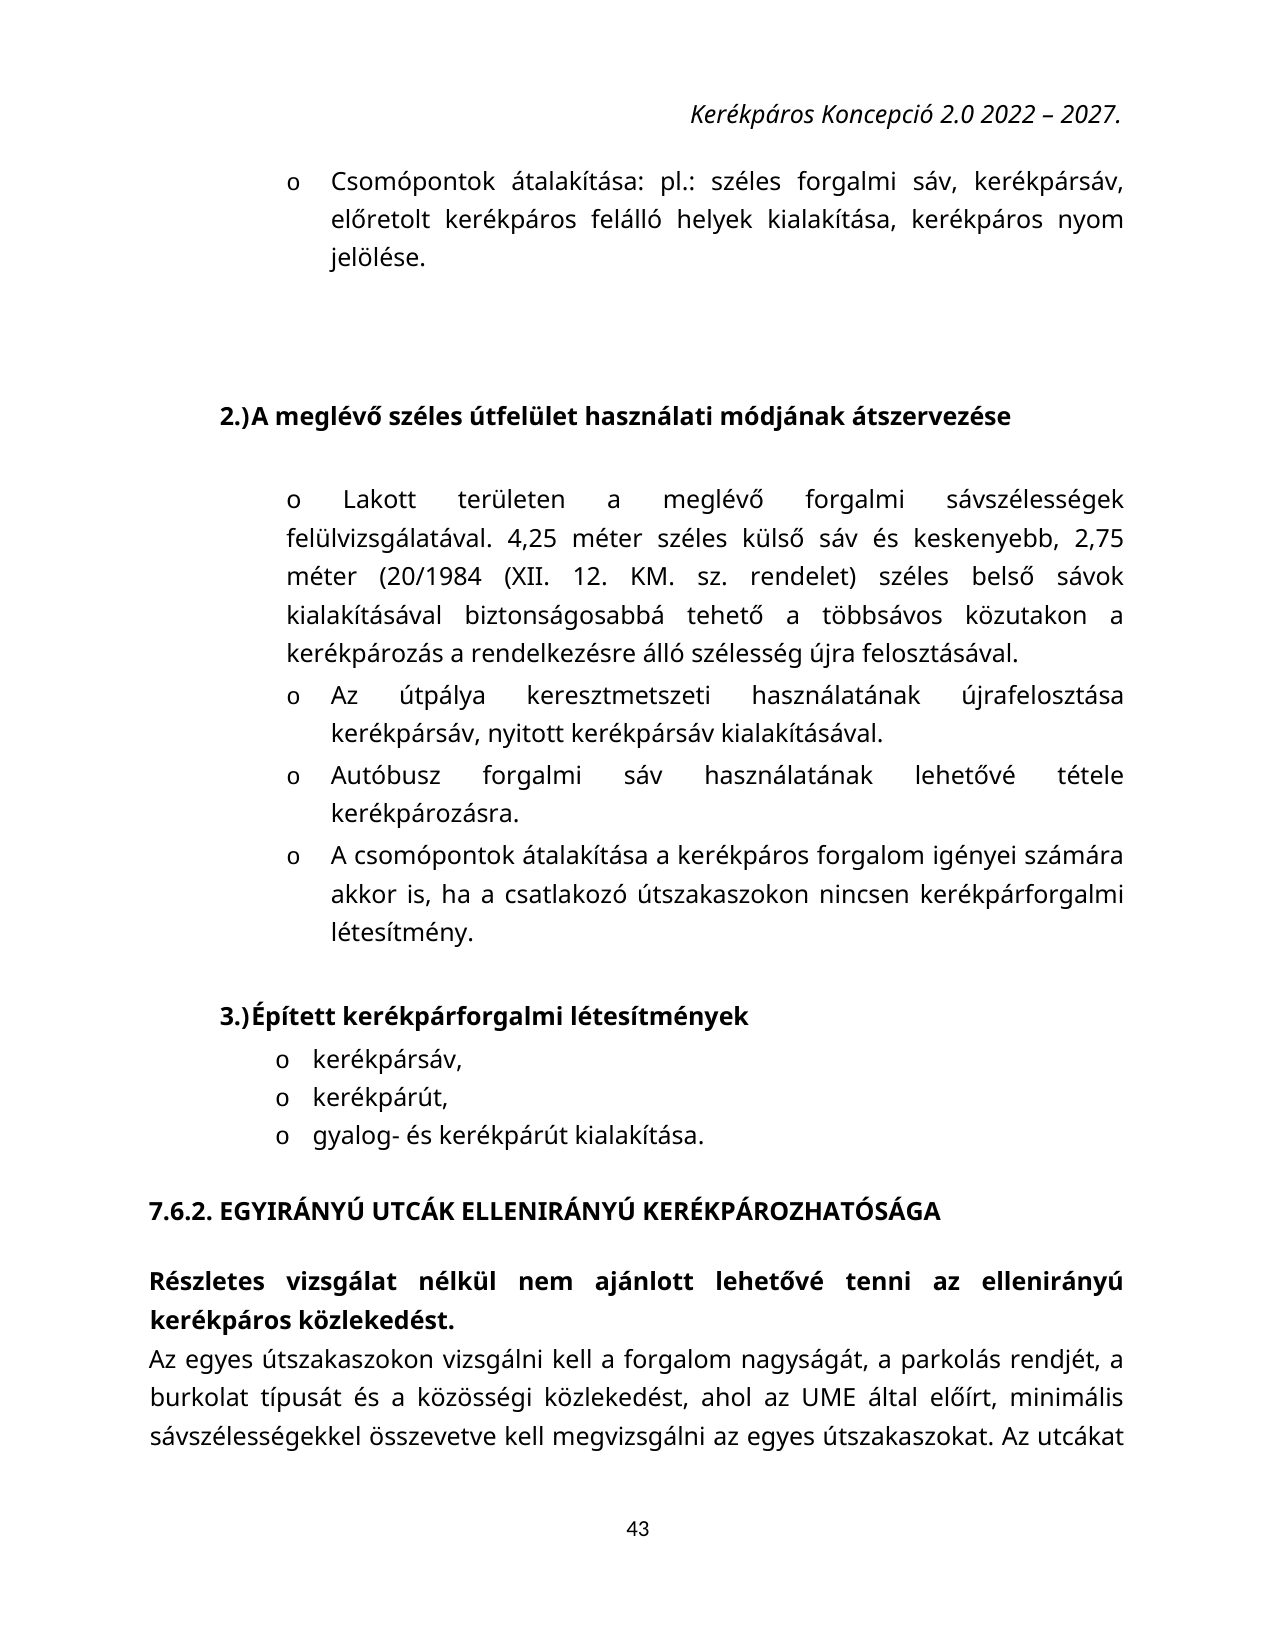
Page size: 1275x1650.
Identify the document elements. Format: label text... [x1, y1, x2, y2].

list Épített kerékpárforgalmi létesítmények [219, 998, 1125, 1032]
list Az útpálya keresztmetszeti használatának újrafelosztása kerékpársáv, nyitott kerékpársáv kialakításával. [286, 678, 1125, 750]
list kerékpársáv, [275, 1041, 1125, 1076]
text Részletes vizsgálat nélkül nem ajánlott lehetővé tenni az ellenirányú kerékpáros közlekedést. [148, 1264, 1125, 1337]
list gyalog- és kerékpárút kialakítása. [275, 1118, 1125, 1152]
list Csomópontok átalakítása: pl.: széles forgalmi sáv, kerékpársáv, előretolt kerékpáros felálló helyek kialakítása, kerékpáros nyom jelölése. [286, 163, 1125, 274]
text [148, 1341, 1125, 1452]
text o Lakott területen a meglévő forgalmi sávszélességek felülvizsgálatával. 4,25 méter széles külső sáv és keskenyebb, 2,75 méter (20/1984 (XII. 12. KM. sz. rendelet) széles belső sávok kialakításával biztonságosabbá tehető a többsávos közutakon a kerékpározás a rendelkezésre álló szélesség újra felosztásával. [286, 482, 1125, 670]
subtitle 7.6.2. EGYIRÁNYÚ UTCÁK ELLENIRÁNYÚ KERÉKPÁROZHATÓSÁGA [148, 1194, 1125, 1228]
list A meglévő széles útfelület használati módjának átszervezése [219, 399, 1125, 433]
list A csomópontok átalakítása a kerékpáros forgalom igényei számára akkor is, ha a csatlakozó útszakaszokon nincsen kerékpárforgalmi létesítmény. [286, 838, 1125, 949]
list Autóbusz forgalmi sáv használatának lehetővé tétele kerékpározásra. [286, 758, 1125, 830]
list kerékpárút, [275, 1079, 1125, 1114]
